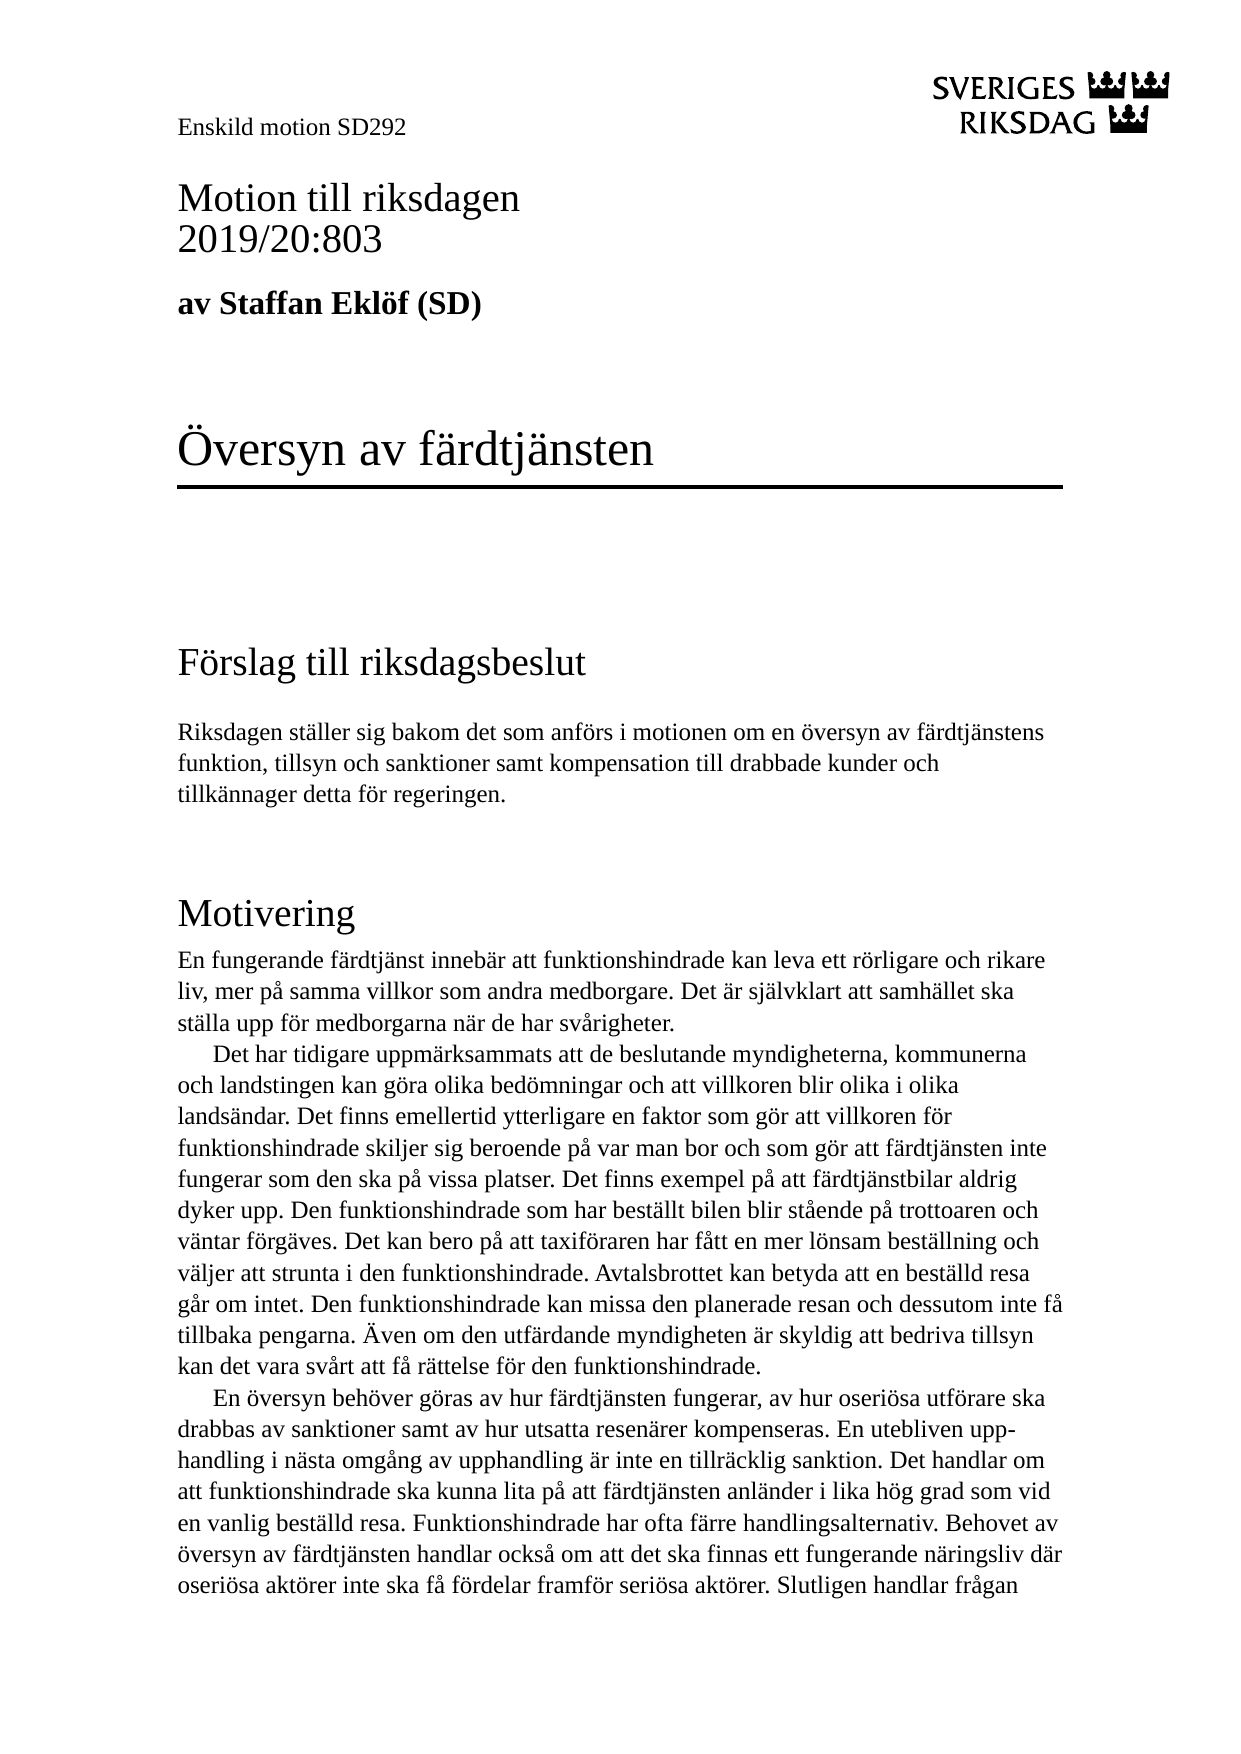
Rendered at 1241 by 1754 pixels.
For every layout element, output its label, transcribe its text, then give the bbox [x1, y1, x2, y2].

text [177, 1380, 1063, 1599]
text En fungerande färdtjänst innebär att funktionshindrade kan leva ett rörligare och rikare liv, mer på samma villkor som andra medborgare. Det är självklart att samhället ska ställa upp för medborgarna när de har svårigheter. [177, 943, 1063, 1036]
text Det har tidigare uppmärksammats att de beslutande myndigheterna, kommunerna och landstingen kan göra olika bedömningar och att villkoren blir olika i olika landsändar. Det finns emellertid ytterligare en faktor som gör att villkoren för funktionshindrade skiljer sig beroende på var man bor och som gör att färdtjänsten inte fungerar som den ska på vissa platser. Det finns exempel på att färdtjänstbilar aldrig dyker upp. Den funktionshindrade som har beställt bilen blir stående på trottoaren och väntar förgäves. Det kan bero på att taxiföraren har fått en mer lönsam beställning och väljer att strunta i den funktionshindrade. Avtalsbrottet kan betyda att en beställd resa går om intet. Den funktionshindrade kan missa den planerade resan och dessutom inte få tillbaka pengarna. Även om den utfärdande myndigheten är skyldig att bedriva tillsyn kan det vara svårt att få rättelse för den funktionshindrade. [177, 1036, 1063, 1380]
